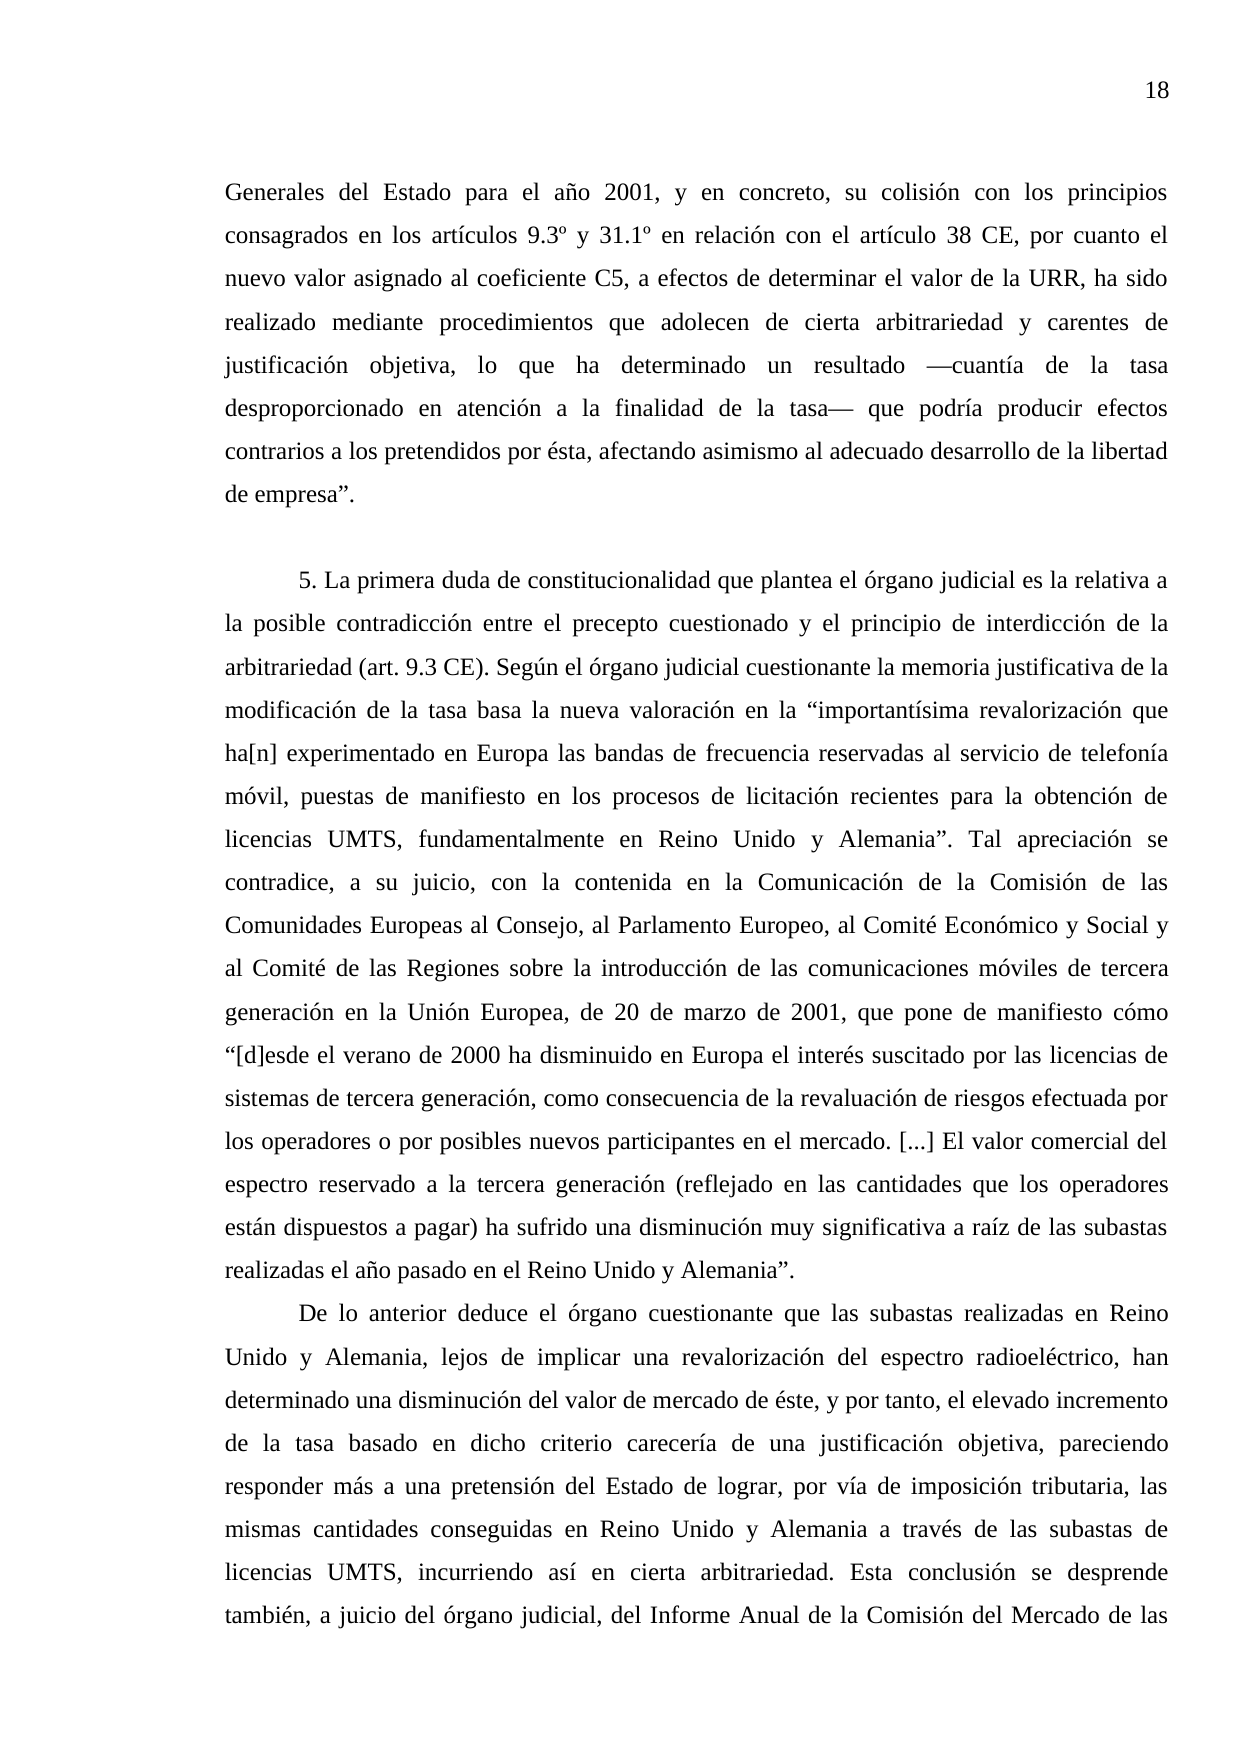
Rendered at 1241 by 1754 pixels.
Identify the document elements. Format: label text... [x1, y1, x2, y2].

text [224, 1298, 1169, 1629]
text 5. La primera duda de constitucionalidad que plantea el órgano judicial es la relativa a la posible contradicción entre el precepto cuestionado y el principio de interdicción de la arbitrariedad (art. 9.3 CE). Según el órgano judicial cuestionante la memoria justificativa de la modificación de la tasa basa la nueva valoración en la “importantísima revalorización que ha[n] experimentado en Europa las bandas de frecuencia reservadas al servicio de telefonía móvil, puestas de manifiesto en los procesos de licitación recientes para la obtención de licencias UMTS, fundamentalmente en Reino Unido y Alemania”. Tal apreciación se contradice, a su juicio, con la contenida en la Comunicación de la Comisión de las Comunidades Europeas al Consejo, al Parlamento Europeo, al Comité Económico y Social y al Comité de las Regiones sobre la introducción de las comunicaciones móviles de tercera generación en la Unión Europea, de 20 de marzo de 2001, que pone de manifiesto cómo “[d]esde el verano de 2000 ha disminuido en Europa el interés suscitado por las licencias de sistemas de tercera generación, como consecuencia de la revaluación de riesgos efectuada por los operadores o por posibles nuevos participantes en el mercado. [...] El valor comercial del espectro reservado a la tercera generación (reflejado en las cantidades que los operadores están dispuestos a pagar) ha sufrido una disminución muy significativa a raíz de las subastas realizadas el año pasado en el Reino Unido y Alemania”. [224, 565, 1169, 1284]
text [224, 177, 1169, 508]
